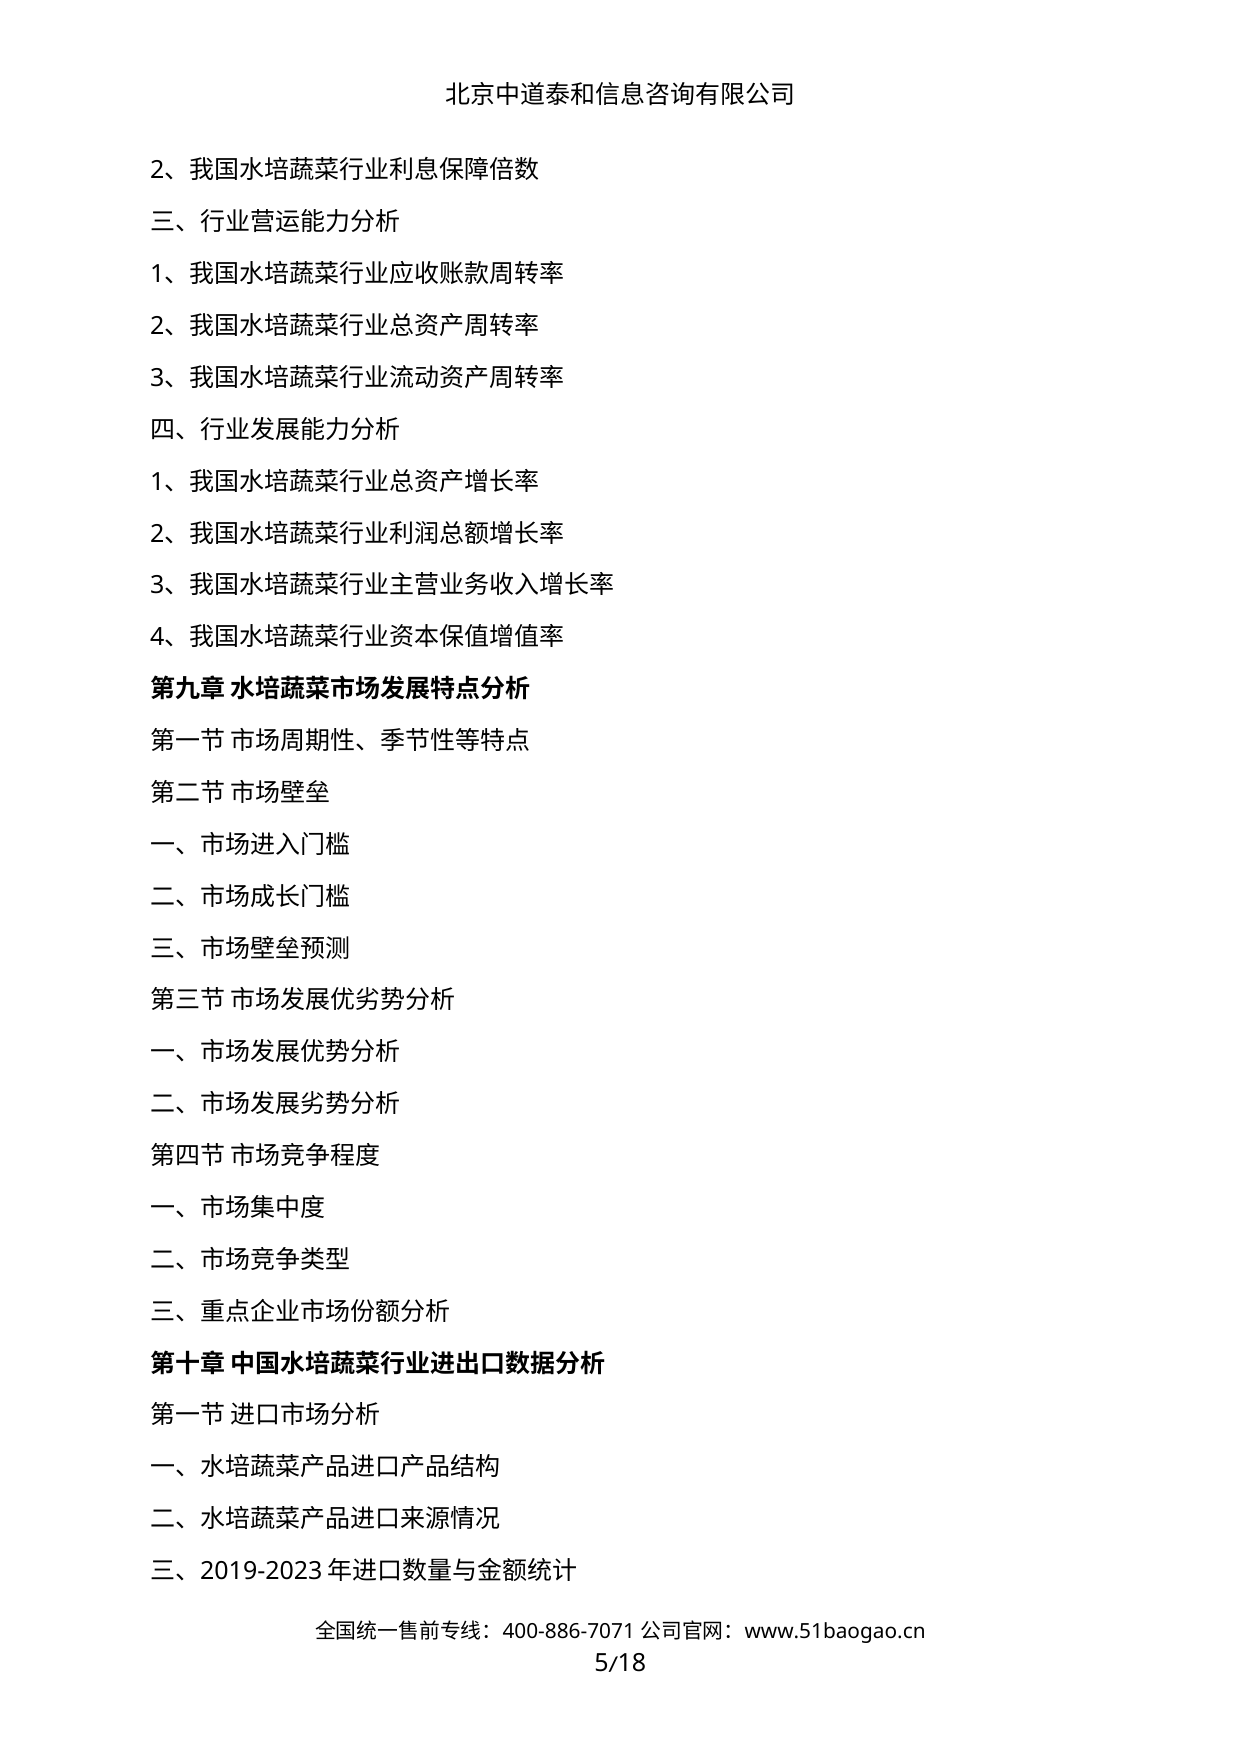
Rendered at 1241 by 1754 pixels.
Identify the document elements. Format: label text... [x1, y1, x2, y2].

text 第四节 市场竞争程度 [150, 1136, 1090, 1172]
text 二、水培蔬菜产品进口来源情况 [150, 1499, 1090, 1535]
text 第十章 中国水培蔬菜行业进出口数据分析 [150, 1343, 1090, 1379]
text 3、我国水培蔬菜行业流动资产周转率 [150, 357, 1090, 394]
text 一、水培蔬菜产品进口产品结构 [150, 1447, 1090, 1483]
text 第二节 市场壁垒 [150, 772, 1090, 809]
text 三、重点企业市场份额分析 [150, 1291, 1090, 1327]
text 一、市场集中度 [150, 1187, 1090, 1224]
text 3、我国水培蔬菜行业主营业务收入增长率 [150, 565, 1090, 601]
text 四、行业发展能力分析 [150, 409, 1090, 446]
text 一、市场发展优势分析 [150, 1032, 1090, 1068]
text 三、行业营运能力分析 [150, 202, 1090, 238]
text 2、我国水培蔬菜行业总资产周转率 [150, 306, 1090, 342]
text 第一节 进口市场分析 [150, 1395, 1090, 1431]
text 第九章 水培蔬菜市场发展特点分析 [150, 669, 1090, 705]
text 二、市场成长门槛 [150, 876, 1090, 912]
text 1、我国水培蔬菜行业应收账款周转率 [150, 254, 1090, 290]
text 2、我国水培蔬菜行业利息保障倍数 [150, 150, 1090, 186]
text 第三节 市场发展优劣势分析 [150, 980, 1090, 1016]
text 第一节 市场周期性、季节性等特点 [150, 721, 1090, 757]
text 4、我国水培蔬菜行业资本保值增值率 [150, 617, 1090, 653]
text 2、我国水培蔬菜行业利润总额增长率 [150, 513, 1090, 549]
text 二、市场竞争类型 [150, 1239, 1090, 1276]
text 三、市场壁垒预测 [150, 928, 1090, 964]
text 1、我国水培蔬菜行业总资产增长率 [150, 461, 1090, 497]
text 三、2019-2023年进口数量与金额统计 [150, 1551, 1090, 1587]
text 一、市场进入门槛 [150, 824, 1090, 861]
text 二、市场发展劣势分析 [150, 1084, 1090, 1120]
